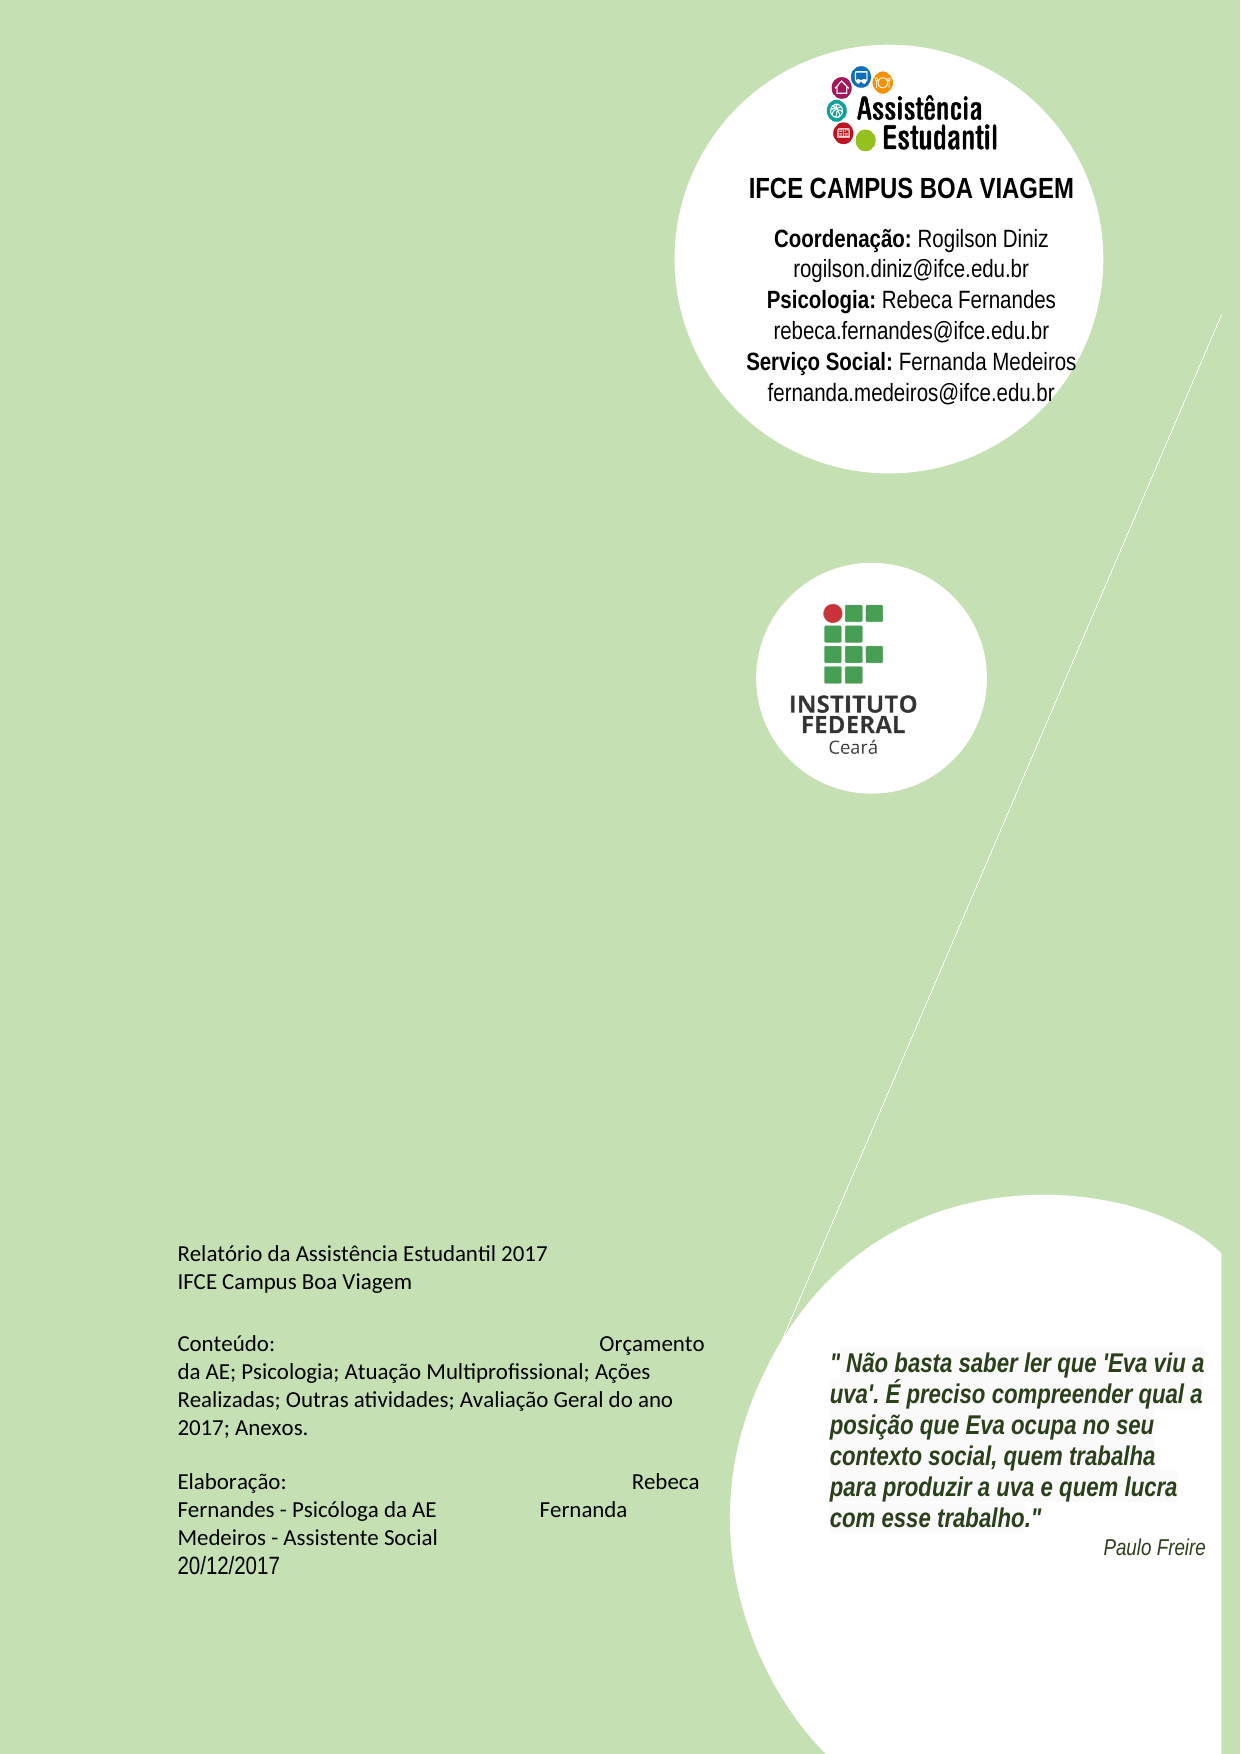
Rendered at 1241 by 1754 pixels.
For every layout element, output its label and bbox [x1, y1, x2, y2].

picture [768, 594, 939, 763]
picture [825, 65, 998, 152]
